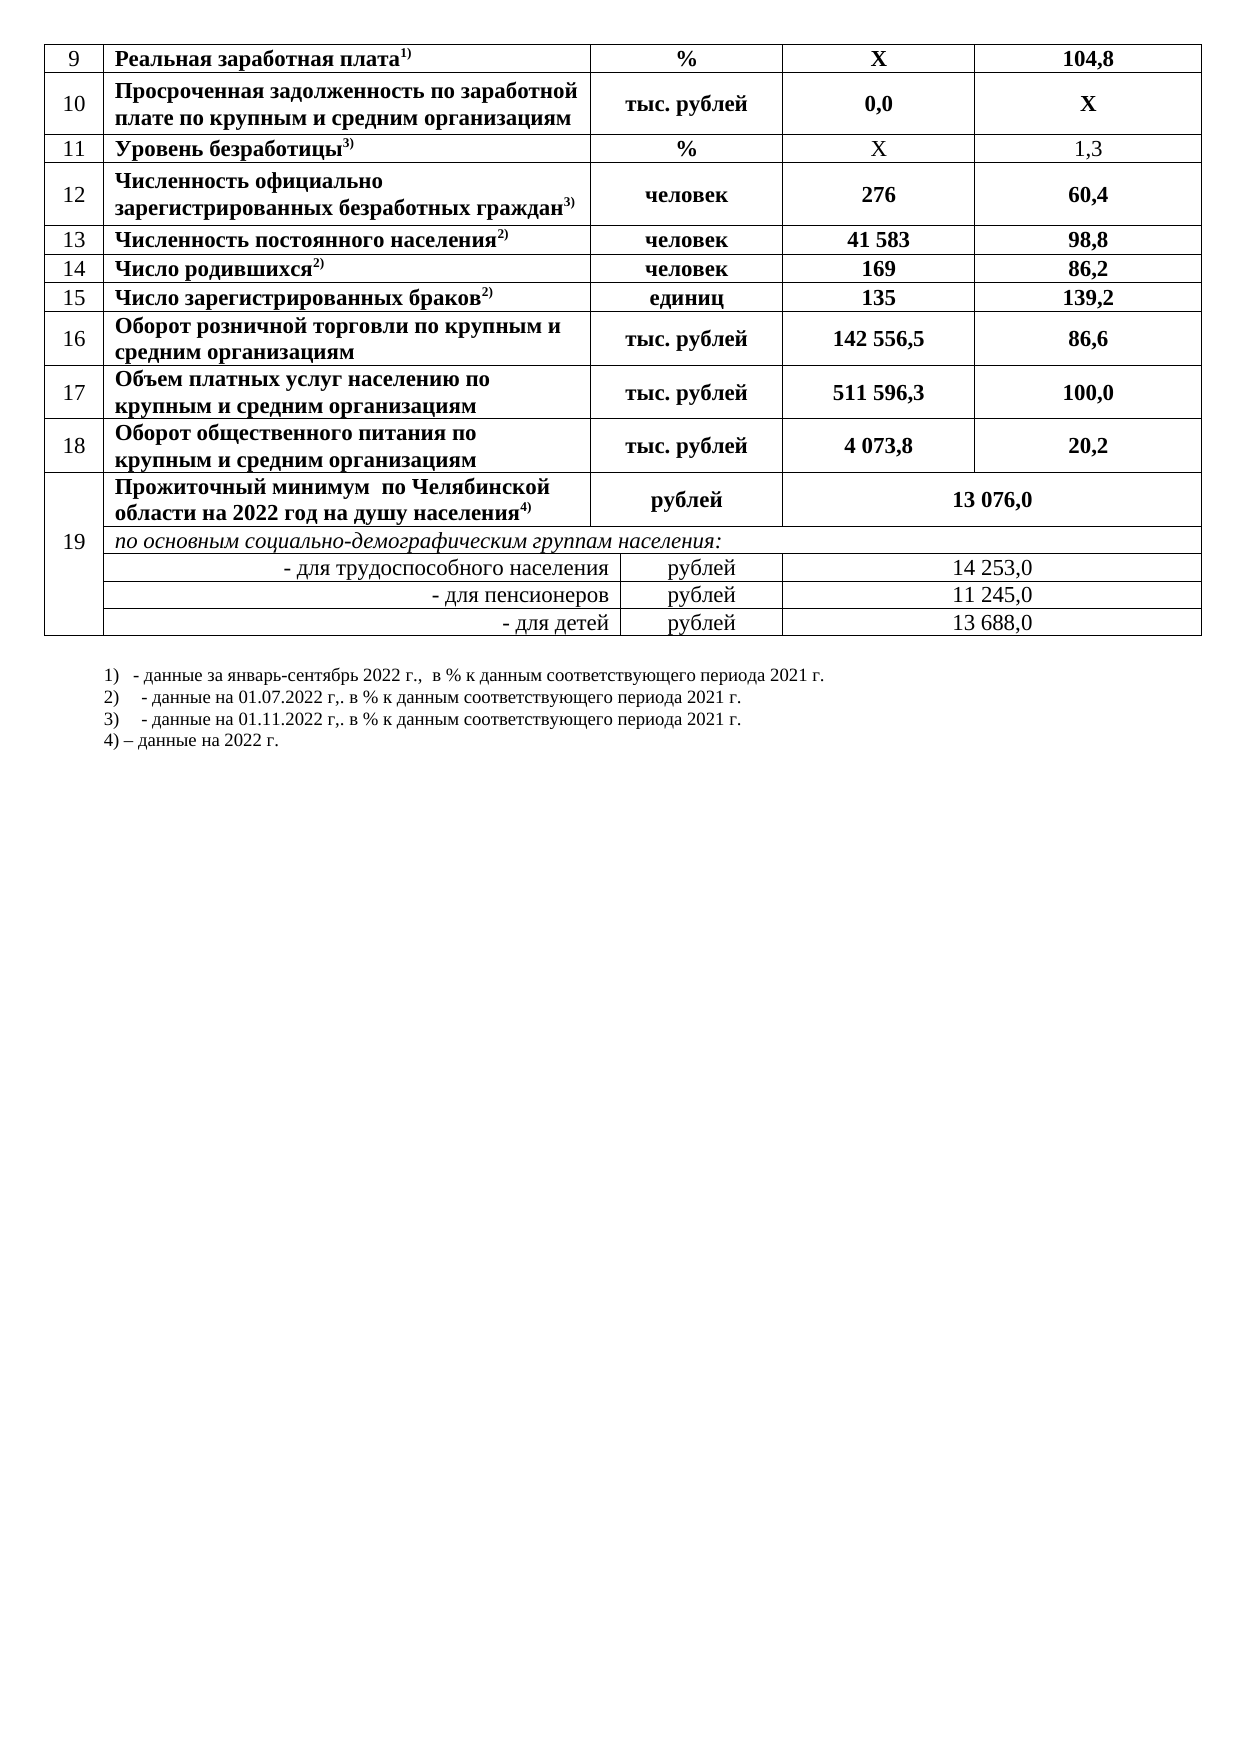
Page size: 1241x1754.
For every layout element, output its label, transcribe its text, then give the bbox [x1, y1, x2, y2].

table_cell 19 [45, 473, 103, 635]
table_cell человек [591, 226, 782, 254]
table_cell - для трудоспособного населения [104, 554, 620, 581]
table_cell рублей [591, 473, 782, 526]
table_cell 511 596,3 [783, 366, 974, 418]
table_cell 100,0 [975, 366, 1201, 418]
table_cell 14 [45, 255, 103, 282]
table_cell единиц [591, 283, 782, 311]
table_cell % [591, 135, 782, 162]
table_cell 86,2 [975, 255, 1201, 282]
table_cell 10 [45, 73, 103, 134]
table_cell - для пенсионеров [104, 582, 620, 608]
table_cell 4 073,8 [783, 419, 974, 472]
table_cell Х [783, 45, 974, 72]
table_cell тыс. рублей [591, 366, 782, 418]
table_cell 11 [45, 135, 103, 162]
table_cell 13 [45, 226, 103, 254]
table_cell 0,0 [783, 73, 974, 134]
table_cell 139,2 [975, 283, 1201, 311]
table_cell рублей [621, 582, 782, 608]
table_cell 98,8 [975, 226, 1201, 254]
table_cell 276 [783, 163, 974, 224]
table_cell по основным социально-демографическим группам населения: [104, 527, 1201, 553]
table_cell 60,4 [975, 163, 1201, 224]
table_cell 142 556,5 [783, 312, 974, 364]
table_cell Х [975, 73, 1201, 134]
table_cell Х [783, 135, 974, 162]
table_cell Число родившихся2) [104, 255, 590, 282]
table_cell человек [591, 255, 782, 282]
table_cell 169 [783, 255, 974, 282]
table_cell Оборот розничной торговли по крупным и средним организациям [104, 312, 590, 364]
table_cell 17 [45, 366, 103, 418]
table_cell тыс. рублей [591, 419, 782, 472]
table_cell 14 253,0 [783, 554, 1201, 581]
table_cell Прожиточный минимум по Челябинской области на 2022 год на душу населения4) [104, 473, 590, 526]
table_cell Уровень безработицы3) [104, 135, 590, 162]
list - данные на 01.11.2022 г,. в % к данным соответствующего периода 2021 г. [103, 707, 1211, 729]
table_cell 13 688,0 [783, 609, 1201, 635]
table_cell человек [591, 163, 782, 224]
table_cell тыс. рублей [591, 312, 782, 364]
table_cell 135 [783, 283, 974, 311]
table_cell 11 245,0 [783, 582, 1201, 608]
table_cell Реальная заработная плата1) [104, 45, 590, 72]
table_cell 9 [45, 45, 103, 72]
table_cell 20,2 [975, 419, 1201, 472]
table_cell Просроченная задолженность по заработной плате по крупным и средним организациям [104, 73, 590, 134]
table_cell 13 076,0 [783, 473, 1201, 526]
table_cell 12 [45, 163, 103, 224]
table_cell 104,8 [975, 45, 1201, 72]
table_cell 15 [45, 283, 103, 311]
table_cell 41 583 [783, 226, 974, 254]
table_cell % [591, 45, 782, 72]
table_cell тыс. рублей [591, 73, 782, 134]
table_cell рублей [621, 609, 782, 635]
table_cell - для детей [104, 609, 620, 635]
table_cell 16 [45, 312, 103, 364]
list - данные на 01.07.2022 г,. в % к данным соответствующего периода 2021 г. [103, 686, 1211, 707]
table_cell Оборот общественного питания по крупным и средним организациям [104, 419, 590, 472]
table_cell 18 [45, 419, 103, 472]
table_cell Численность официально зарегистрированных безработных граждан3) [104, 163, 590, 224]
table_cell Объем платных услуг населению по крупным и средним организациям [104, 366, 590, 418]
table_cell 86,6 [975, 312, 1201, 364]
text 4) – данные на 2022 г. [103, 729, 1211, 751]
list - данные за январь-сентябрь 2022 г., в % к данным соответствующего периода 2021 г. [103, 664, 1211, 686]
table_cell рублей [621, 554, 782, 581]
table_cell 1,3 [975, 135, 1201, 162]
table_cell Число зарегистрированных браков2) [104, 283, 590, 311]
table_cell Численность постоянного населения2) [104, 226, 590, 254]
